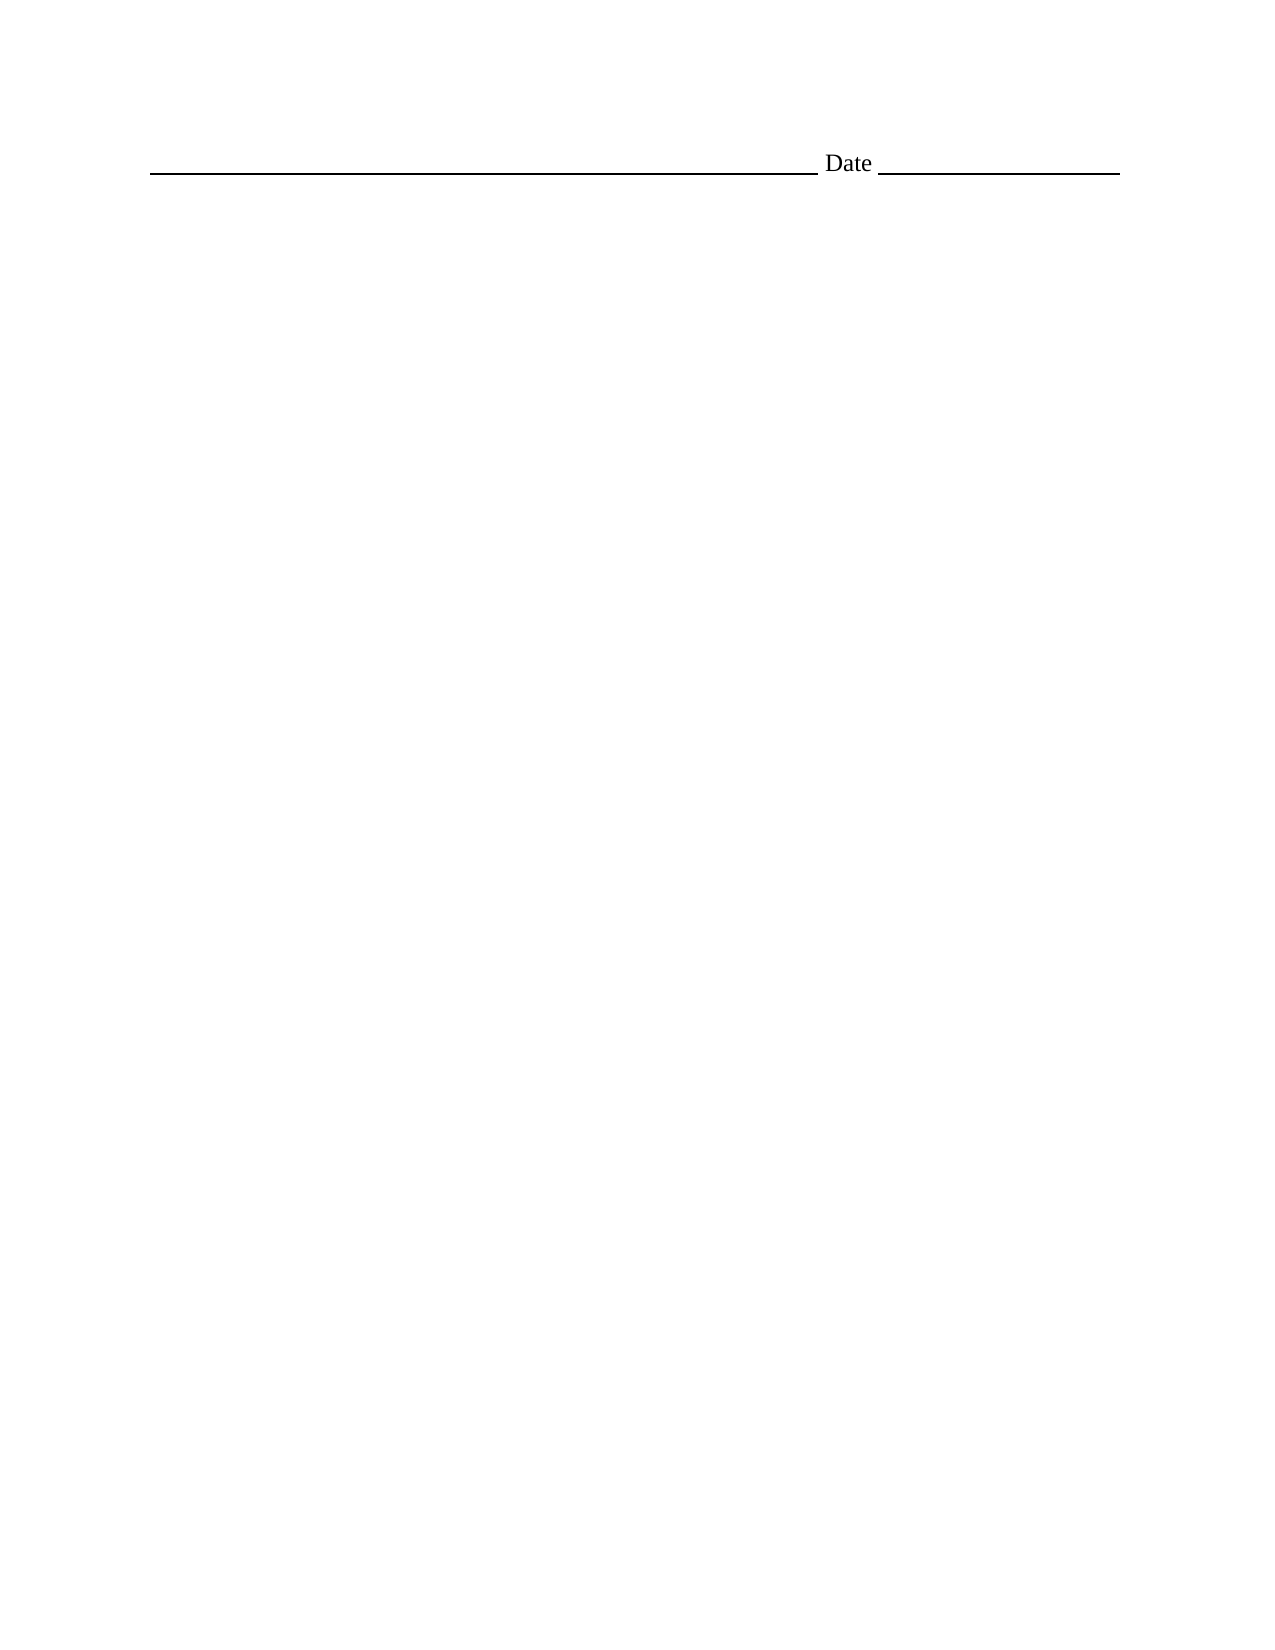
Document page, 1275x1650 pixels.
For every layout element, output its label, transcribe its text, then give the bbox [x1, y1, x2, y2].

text Date [150, 148, 1131, 177]
